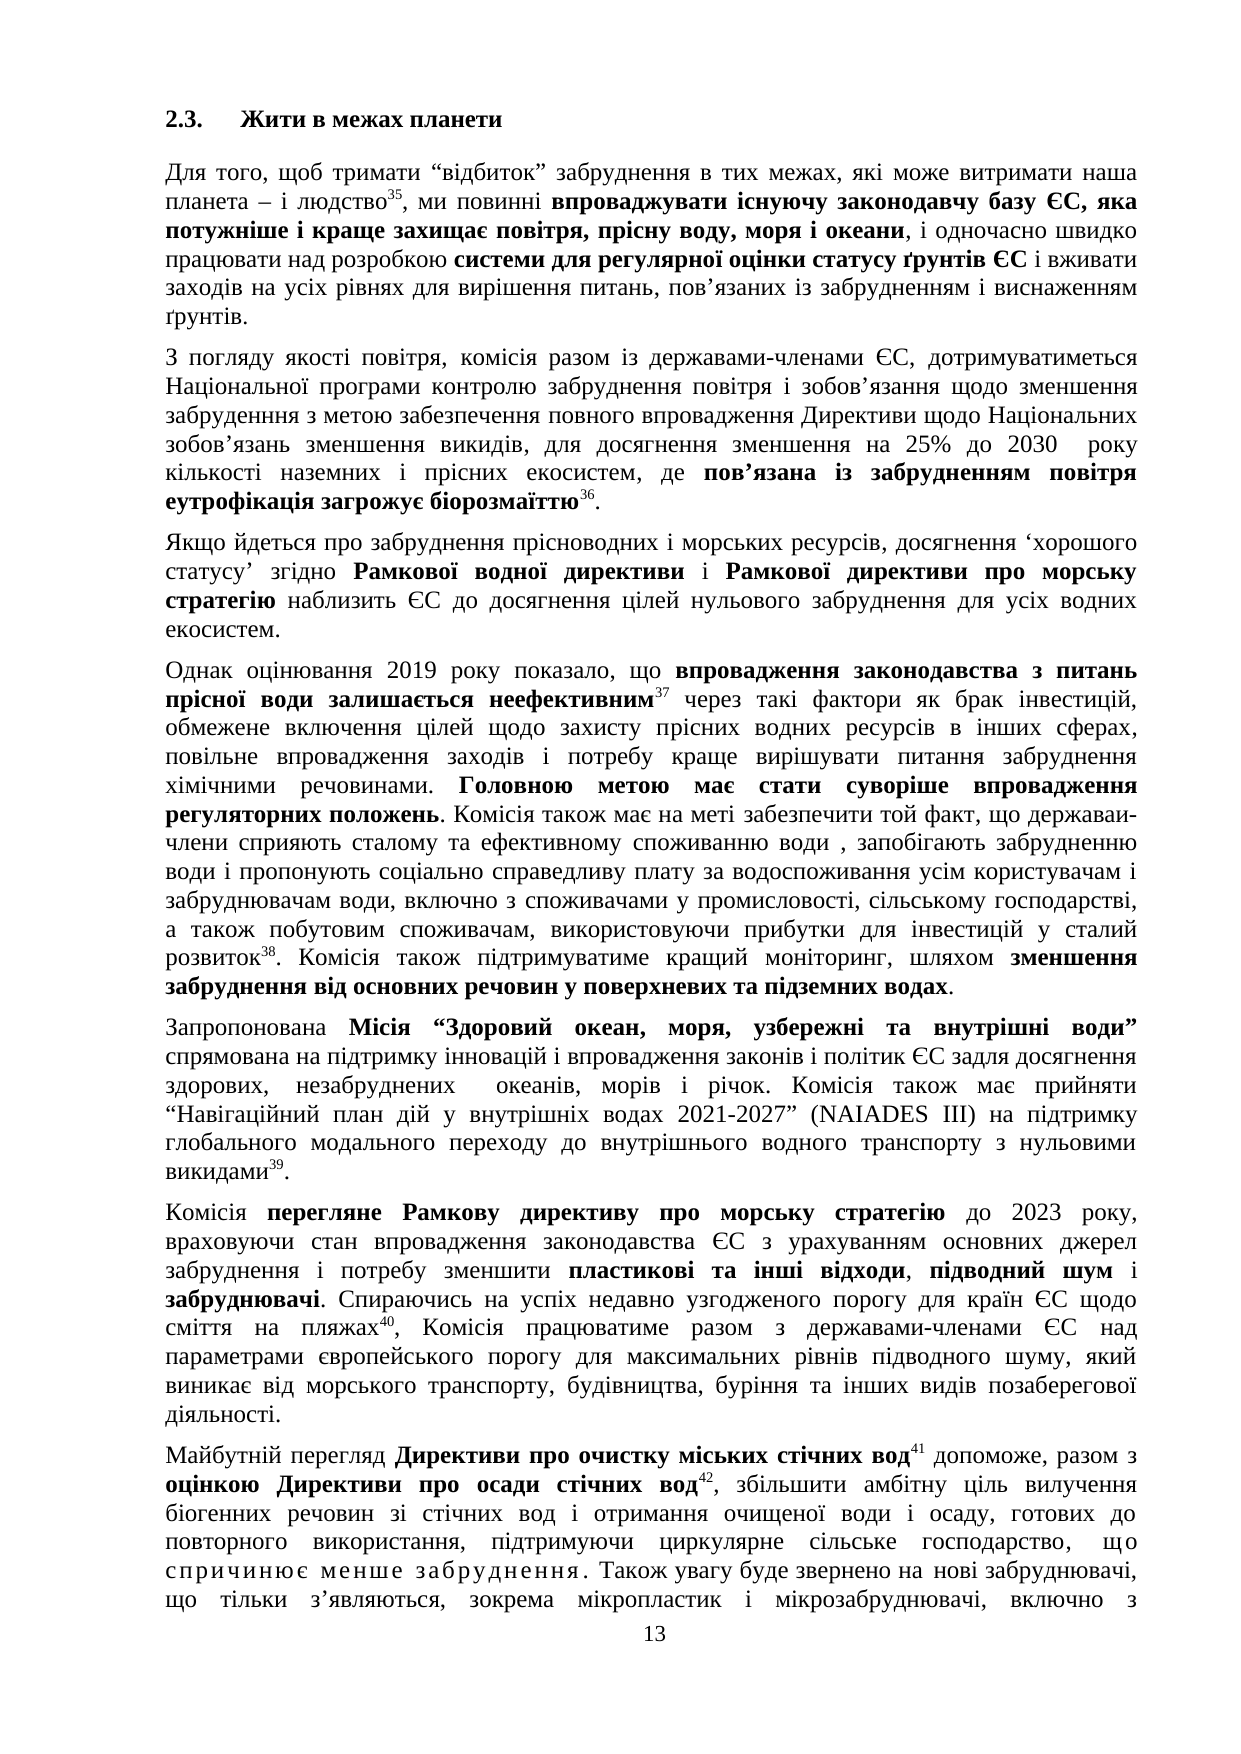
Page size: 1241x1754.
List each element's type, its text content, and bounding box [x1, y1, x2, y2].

text Комісія перегляне Рамкову директиву про морську стратегію до 2023 року, враховуючи стан впровадження законодавства ЄС з урахуванням основних джерел забруднення і потребу зменшити пластикові та інші відходи, підводний шум і забруднювачі. Спираючись на успіх недавно узгодженого порогу для країн ЄС щодо сміття на пляжах40, Комісія працюватиме разом з державами-членами ЄС над параметрами європейського порогу для максимальних рівнів підводного шуму, який виникає від морського транспорту, будівництва, буріння та інших видів позаберегової діяльності. [165, 1197, 1137, 1427]
text Для того, щоб тримати “відбиток” забруднення в тих межах, які може витримати наша планета – і людство35, ми повинні впроваджувати існуючу законодавчу базу ЄС, яка потужніше і краще захищає повітря, прісну воду, моря і океани, і одночасно швидко працювати над розробкою системи для регулярної оцінки статусу ґрунтів ЄС і вживати заходів на усіх рівнях для вирішення питань, пов’язаних із забрудненням і виснаженням ґрунтів. [165, 157, 1137, 330]
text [165, 1440, 1137, 1613]
text Запропонована Місія “Здоровий океан, моря, узбережні та внутрішні води” спрямована на підтримку інновацій і впровадження законів і політик ЄС задля досягнення здорових, незабруднених океанів, морів і річок. Комісія також має прийняти “Навігаційний план дій у внутрішніх водах 2021-2027” (NAIADES III) на підтримку глобального модального переходу до внутрішнього водного транспорту з нульовими викидами39. [165, 1012, 1137, 1185]
text З погляду якості повітря, комісія разом із державами-членами ЄС, дотримуватиметься Національної програми контролю забруднення повітря і зобов’язання щодо зменшення забруденння з метою забезпечення повного впровадження Директиви щодо Національних зобов’язань зменшення викидів, для досягнення зменшення на 25% до 2030 року кількості наземних і прісних екосистем, де пов’язана із забрудненням повітря еутрофікація загрожує біорозмаїттю36. [165, 342, 1138, 515]
subtitle Жити в межах планети [165, 104, 1192, 133]
text Однак оцінювання 2019 року показало, що впровадження законодавства з питань прісної води залишається неефективним37 через такі фактори як брак інвестицій, обмежене включення цілей щодо захисту прісних водних ресурсів в інших сферах, повільне впровадження заходів і потребу краще вирішувати питання забруднення хімічними речовинами. Головною метою має стати суворіше впровадження регуляторних положень. Комісія також має на меті забезпечити той факт, що державаи-члени сприяють сталому та ефективному споживанню води , запобігають забрудненню води і пропонують соціально справедливу плату за водоспоживання усім користувачам і забруднювачам води, включно з споживачами у промисловості, сільському господарстві, а також побутовим споживачам, використовуючи прибутки для інвестицій у сталий розвиток38. Комісія також підтримуватиме кращий моніторинг, шляхом зменшення забруднення від основних речовин у поверхневих та підземних водах. [165, 655, 1138, 1000]
text Якщо йдеться про забруднення прісноводних і морських ресурсів, досягнення ‘хорошого статусу’ згідно Рамкової водної директиви і Рамкової директиви про морську стратегію наблизить ЄС до досягнення цілей нульового забруднення для усіх водних екосистем. [165, 527, 1137, 642]
